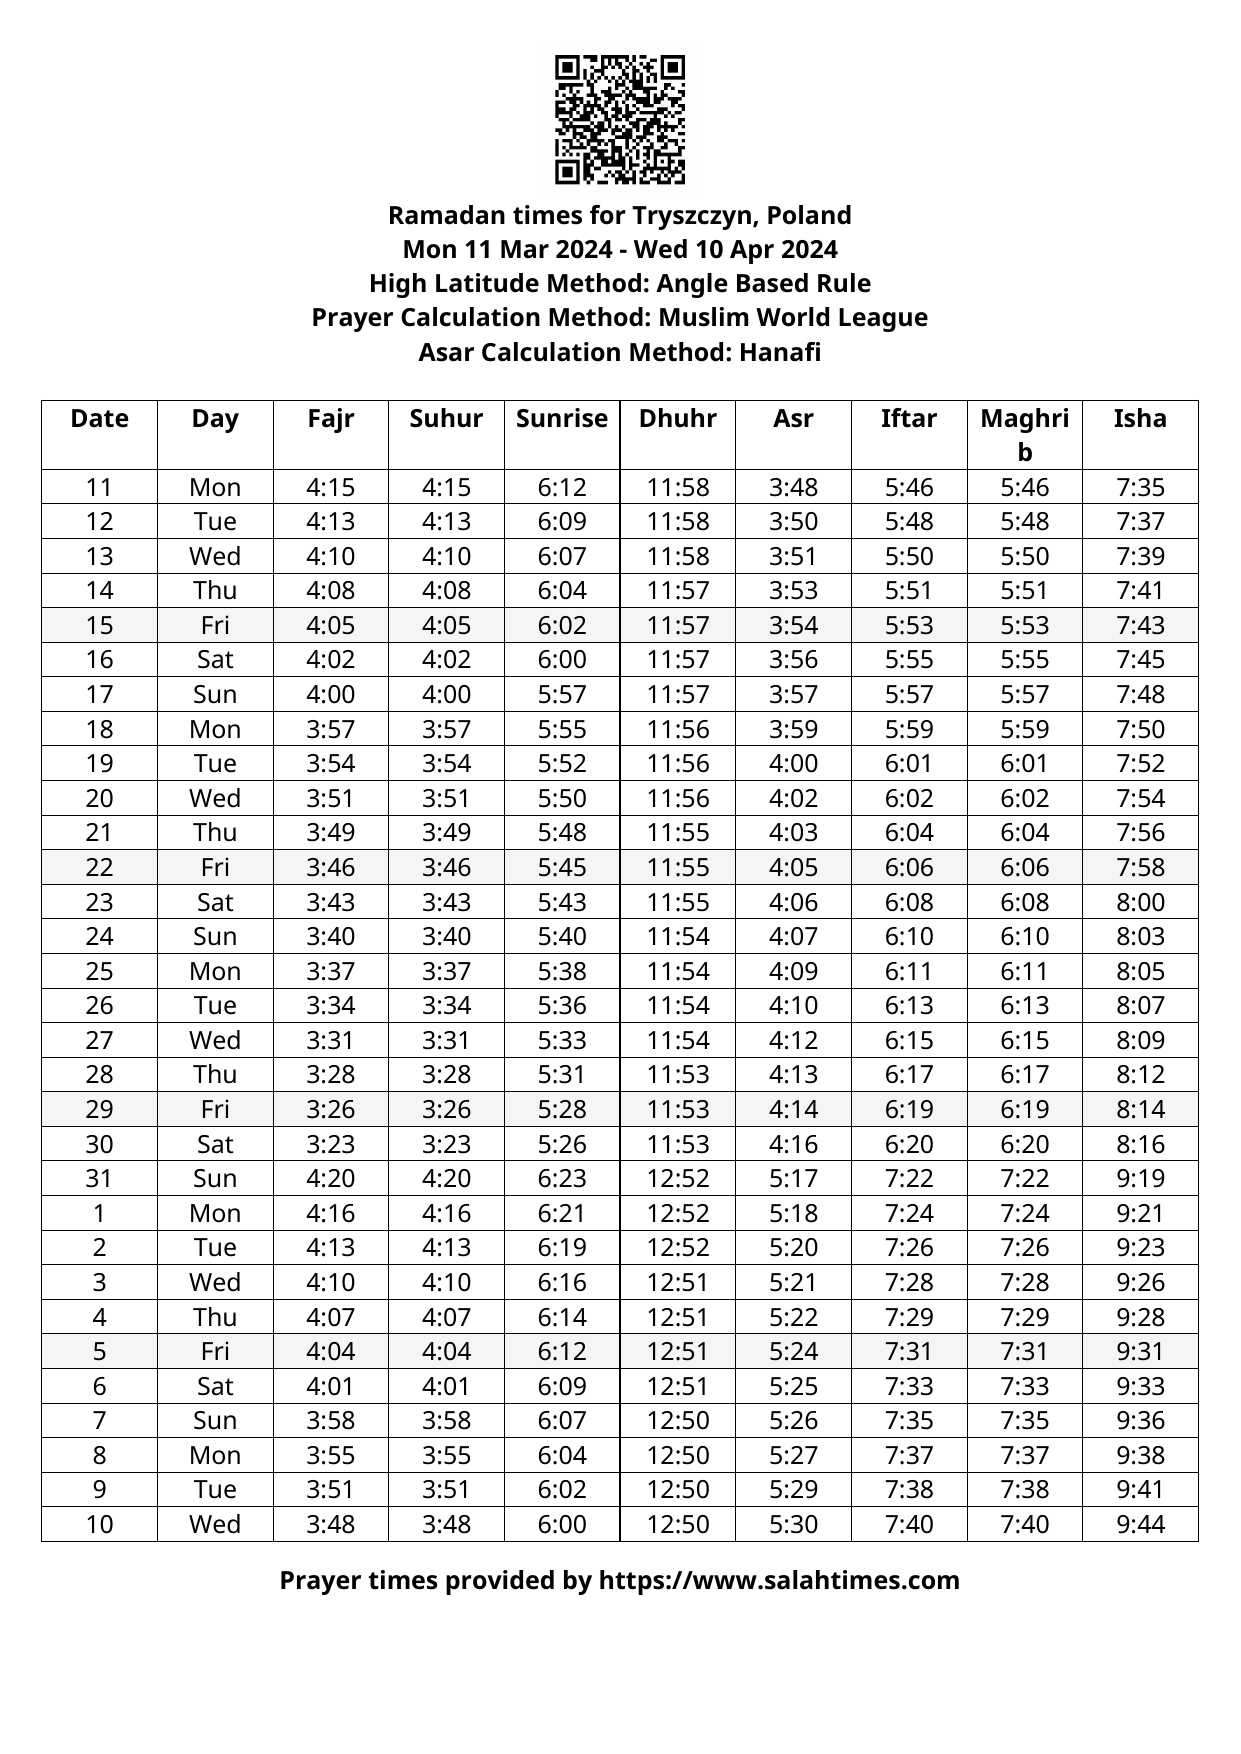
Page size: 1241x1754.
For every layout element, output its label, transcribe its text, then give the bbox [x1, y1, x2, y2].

table_cell 7:22 [852, 1161, 967, 1195]
table_cell 7:38 [852, 1473, 967, 1506]
table_cell 5:45 [505, 850, 619, 884]
table_cell 7:45 [1083, 643, 1198, 676]
table_cell 18 [42, 712, 157, 745]
table_cell 6:20 [968, 1127, 1082, 1160]
table_cell 11:57 [621, 574, 735, 607]
table_cell 6:23 [505, 1161, 619, 1195]
table_cell 4:13 [274, 1231, 388, 1264]
table_cell 5:55 [852, 643, 967, 676]
table_cell 3 [42, 1265, 157, 1299]
table_cell 9:36 [1083, 1404, 1198, 1437]
table_cell 7:28 [968, 1265, 1082, 1299]
table_cell 4:05 [389, 608, 504, 642]
table_cell 1 [42, 1196, 157, 1229]
table_cell 11:56 [621, 712, 735, 745]
table_cell 5:17 [736, 1161, 851, 1195]
text Asar Calculation Method: Hanafi [42, 334, 1198, 368]
table_cell 5:57 [505, 677, 619, 711]
table_cell 4:12 [736, 1023, 851, 1057]
table_cell 6:16 [505, 1265, 619, 1299]
table_cell 6:12 [505, 470, 619, 503]
table_cell Wed [158, 539, 273, 572]
table_cell 4:10 [389, 539, 504, 572]
table_cell 4:08 [274, 574, 388, 607]
table_cell 9:21 [1083, 1196, 1198, 1229]
table_cell 4:15 [274, 470, 388, 503]
table_cell 7:35 [1083, 470, 1198, 503]
table_cell 11:53 [621, 1058, 735, 1091]
table_cell 11:55 [621, 885, 735, 918]
table_cell Thu [158, 816, 273, 849]
table_cell 5 [42, 1334, 157, 1368]
table_cell 11:55 [621, 816, 735, 849]
table_header Suhur [389, 401, 504, 469]
table_cell 5:21 [736, 1265, 851, 1299]
text Ramadan times for Tryszczyn, Poland [42, 198, 1198, 232]
table_cell 5:52 [505, 746, 619, 780]
table_cell Thu [158, 1058, 273, 1091]
table_cell 7:31 [968, 1334, 1082, 1368]
table_cell 4:05 [274, 608, 388, 642]
table_cell 3:40 [274, 919, 388, 953]
table_cell 5:48 [968, 504, 1082, 538]
table_cell 17 [42, 677, 157, 711]
table_cell 8:16 [1083, 1127, 1198, 1160]
table_cell 6:10 [852, 919, 967, 953]
table_cell 7:29 [852, 1300, 967, 1333]
table_cell 6:19 [968, 1092, 1082, 1126]
table_cell 7:38 [968, 1473, 1082, 1506]
table_cell 7:52 [1083, 746, 1198, 780]
table_cell 5:46 [852, 470, 967, 503]
table_cell Wed [158, 1507, 273, 1541]
table_cell 5:50 [968, 539, 1082, 572]
table_cell 3:56 [736, 643, 851, 676]
table_cell 12:50 [621, 1404, 735, 1437]
table_cell 5:50 [505, 781, 619, 814]
table_cell 6:07 [505, 539, 619, 572]
table_cell 3:31 [274, 1023, 388, 1057]
table_cell 7:37 [852, 1438, 967, 1472]
table_cell 4:14 [736, 1092, 851, 1126]
table_cell 9:33 [1083, 1369, 1198, 1402]
table_cell 4:00 [389, 677, 504, 711]
table_cell 21 [42, 816, 157, 849]
table_cell 12:52 [621, 1161, 735, 1195]
table_cell 4:10 [274, 539, 388, 572]
table_cell 6:11 [968, 954, 1082, 987]
table_cell 6:06 [968, 850, 1082, 884]
table_cell Fri [158, 1092, 273, 1126]
table_cell 4 [42, 1300, 157, 1333]
table_cell 7:26 [852, 1231, 967, 1264]
table_cell 11:54 [621, 954, 735, 987]
table_cell 7:33 [968, 1369, 1082, 1402]
table_cell 4:04 [389, 1334, 504, 1368]
table_cell Fri [158, 850, 273, 884]
table_cell 7:37 [1083, 504, 1198, 538]
table_cell 11:56 [621, 781, 735, 814]
table_cell 3:54 [736, 608, 851, 642]
table_cell 16 [42, 643, 157, 676]
table_cell 7:41 [1083, 574, 1198, 607]
table_cell 6:04 [852, 816, 967, 849]
table_cell 3:48 [274, 1507, 388, 1541]
table_cell 4:04 [274, 1334, 388, 1368]
table_cell 22 [42, 850, 157, 884]
table_cell Thu [158, 574, 273, 607]
table_cell 5:55 [968, 643, 1082, 676]
table_cell 5:53 [968, 608, 1082, 642]
table_cell 29 [42, 1092, 157, 1126]
table_cell 12:51 [621, 1369, 735, 1402]
table_cell 6:04 [505, 574, 619, 607]
table_cell 5:43 [505, 885, 619, 918]
table_cell 6:10 [968, 919, 1082, 953]
table_cell 12:50 [621, 1507, 735, 1541]
table_cell 7:40 [852, 1507, 967, 1541]
table_cell 9:23 [1083, 1231, 1198, 1264]
table_cell 19 [42, 746, 157, 780]
table_cell 8:12 [1083, 1058, 1198, 1091]
table_cell 7:29 [968, 1300, 1082, 1333]
table_cell 4:13 [274, 504, 388, 538]
table_cell 11 [42, 470, 157, 503]
table_header Isha [1083, 401, 1198, 469]
table_header Iftar [852, 401, 967, 469]
table_cell 6:13 [852, 989, 967, 1022]
table_cell 4:10 [389, 1265, 504, 1299]
table_cell 12:52 [621, 1196, 735, 1229]
table_cell 7:28 [852, 1265, 967, 1299]
table_cell 4:02 [736, 781, 851, 814]
table_cell 4:13 [736, 1058, 851, 1091]
table_cell 11:58 [621, 504, 735, 538]
table_cell 5:38 [505, 954, 619, 987]
table_header Maghrib [968, 401, 1082, 469]
table_cell 4:08 [389, 574, 504, 607]
table_cell 8:03 [1083, 919, 1198, 953]
table_cell Tue [158, 1231, 273, 1264]
table_cell 8:00 [1083, 885, 1198, 918]
table_cell 11:58 [621, 470, 735, 503]
table_cell 4:16 [389, 1196, 504, 1229]
table_cell 7:58 [1083, 850, 1198, 884]
table_cell 14 [42, 574, 157, 607]
table_cell Wed [158, 1023, 273, 1057]
table_cell 3:53 [736, 574, 851, 607]
table_cell 4:10 [274, 1265, 388, 1299]
table_cell 9:19 [1083, 1161, 1198, 1195]
table_cell 5:48 [852, 504, 967, 538]
table_cell 7:35 [852, 1404, 967, 1437]
table_cell 5:36 [505, 989, 619, 1022]
table_cell 20 [42, 781, 157, 814]
table_cell 3:46 [389, 850, 504, 884]
table_cell 6:04 [505, 1438, 619, 1472]
table_cell 4:03 [736, 816, 851, 849]
table_cell Fri [158, 1334, 273, 1368]
table_cell Sat [158, 1127, 273, 1160]
table_cell 5:22 [736, 1300, 851, 1333]
table_cell Mon [158, 1438, 273, 1472]
table_cell 6:15 [968, 1023, 1082, 1057]
table_cell 30 [42, 1127, 157, 1160]
table_cell 5:48 [505, 816, 619, 849]
table_cell 3:46 [274, 850, 388, 884]
table_cell 6:00 [505, 643, 619, 676]
table_cell Sun [158, 1161, 273, 1195]
table_cell 12:52 [621, 1231, 735, 1264]
table_cell 3:55 [389, 1438, 504, 1472]
table_cell 7:24 [968, 1196, 1082, 1229]
table_cell Sun [158, 919, 273, 953]
table_cell 6:13 [968, 989, 1082, 1022]
table_cell 5:55 [505, 712, 619, 745]
table_header Dhuhr [621, 401, 735, 469]
table_cell 3:54 [274, 746, 388, 780]
table_cell 8:05 [1083, 954, 1198, 987]
table_cell 12:50 [621, 1473, 735, 1506]
table_cell 6:09 [505, 504, 619, 538]
table_cell 9:31 [1083, 1334, 1198, 1368]
table_cell 5:57 [968, 677, 1082, 711]
table_cell Mon [158, 712, 273, 745]
table_cell 12:51 [621, 1300, 735, 1333]
table_cell 6:17 [852, 1058, 967, 1091]
table_header Asr [736, 401, 851, 469]
table_cell 12:51 [621, 1334, 735, 1368]
table_cell 4:16 [736, 1127, 851, 1160]
table_cell 7:50 [1083, 712, 1198, 745]
table_cell 4:02 [389, 643, 504, 676]
table_cell 8:07 [1083, 989, 1198, 1022]
table_cell 3:48 [389, 1507, 504, 1541]
table_cell 3:43 [274, 885, 388, 918]
table_cell 6:01 [968, 746, 1082, 780]
table_cell 7:48 [1083, 677, 1198, 711]
table_cell 23 [42, 885, 157, 918]
table_cell 9:28 [1083, 1300, 1198, 1333]
table_cell 6:15 [852, 1023, 967, 1057]
table_cell Tue [158, 1473, 273, 1506]
table_cell 6:02 [505, 608, 619, 642]
table_cell Mon [158, 954, 273, 987]
table_cell 7:33 [852, 1369, 967, 1402]
table_cell Tue [158, 746, 273, 780]
table_cell 11:54 [621, 1023, 735, 1057]
table_cell 11:57 [621, 608, 735, 642]
table_cell 3:59 [736, 712, 851, 745]
table_cell 7:56 [1083, 816, 1198, 849]
table_header Sunrise [505, 401, 619, 469]
table_cell 3:51 [389, 781, 504, 814]
text Mon 11 Mar 2024 - Wed 10 Apr 2024 [42, 232, 1198, 266]
table_cell 4:07 [389, 1300, 504, 1333]
table_cell 3:51 [389, 1473, 504, 1506]
table_cell 3:37 [389, 954, 504, 987]
table_cell Sat [158, 1369, 273, 1402]
table_cell 3:26 [274, 1092, 388, 1126]
table_cell 6:00 [505, 1507, 619, 1541]
table_cell 5:28 [505, 1092, 619, 1126]
table_cell 5:57 [852, 677, 967, 711]
table_cell 3:31 [389, 1023, 504, 1057]
table_cell 4:10 [736, 989, 851, 1022]
table_cell 9:38 [1083, 1438, 1198, 1472]
table_cell 5:26 [736, 1404, 851, 1437]
table_cell 5:50 [852, 539, 967, 572]
table_cell 7:40 [968, 1507, 1082, 1541]
table_cell 4:05 [736, 850, 851, 884]
table_cell 4:07 [736, 919, 851, 953]
table_cell 8:14 [1083, 1092, 1198, 1126]
table_cell 7:26 [968, 1231, 1082, 1264]
table_cell 4:20 [389, 1161, 504, 1195]
table_cell 15 [42, 608, 157, 642]
table_cell 6:07 [505, 1404, 619, 1437]
table_cell 7:31 [852, 1334, 967, 1368]
text High Latitude Method: Angle Based Rule [42, 266, 1198, 300]
table_cell Tue [158, 989, 273, 1022]
table_cell 6:02 [852, 781, 967, 814]
table_cell 28 [42, 1058, 157, 1091]
table_cell 5:53 [852, 608, 967, 642]
table_cell 4:16 [274, 1196, 388, 1229]
table_cell 3:23 [389, 1127, 504, 1160]
table_cell 5:51 [852, 574, 967, 607]
table_cell 3:50 [736, 504, 851, 538]
table_cell 4:09 [736, 954, 851, 987]
table_cell 4:00 [274, 677, 388, 711]
table_cell Thu [158, 1300, 273, 1333]
table_cell 9:26 [1083, 1265, 1198, 1299]
table_cell 3:40 [389, 919, 504, 953]
table_header Fajr [274, 401, 388, 469]
table_cell 4:15 [389, 470, 504, 503]
table_cell 5:24 [736, 1334, 851, 1368]
table_cell 6:09 [505, 1369, 619, 1402]
table_cell 5:31 [505, 1058, 619, 1091]
table_cell 11:54 [621, 989, 735, 1022]
table_cell 5:33 [505, 1023, 619, 1057]
table_cell 3:49 [274, 816, 388, 849]
text Prayer Calculation Method: Muslim World League [42, 300, 1198, 334]
table_cell 3:57 [736, 677, 851, 711]
table_cell 4:02 [274, 643, 388, 676]
table_cell Sat [158, 643, 273, 676]
table_cell 6:04 [968, 816, 1082, 849]
table_cell 24 [42, 919, 157, 953]
table_cell 11:58 [621, 539, 735, 572]
table_cell 5:46 [968, 470, 1082, 503]
table_cell 3:54 [389, 746, 504, 780]
table_cell 6:19 [505, 1231, 619, 1264]
table_cell 5:30 [736, 1507, 851, 1541]
table_header Date [42, 401, 157, 469]
table_cell 6:11 [852, 954, 967, 987]
table_cell 31 [42, 1161, 157, 1195]
table_cell 11:55 [621, 850, 735, 884]
table_cell 6:20 [852, 1127, 967, 1160]
table_cell 6:02 [505, 1473, 619, 1506]
table_cell 12:51 [621, 1265, 735, 1299]
table_cell 3:48 [736, 470, 851, 503]
table_cell 3:58 [389, 1404, 504, 1437]
table_cell 6:19 [852, 1092, 967, 1126]
table_cell 6:08 [968, 885, 1082, 918]
table_cell 6:21 [505, 1196, 619, 1229]
table_cell 10 [42, 1507, 157, 1541]
table_cell 7:43 [1083, 608, 1198, 642]
table_cell 6:12 [505, 1334, 619, 1368]
table_cell 5:26 [505, 1127, 619, 1160]
table_cell 3:57 [274, 712, 388, 745]
table_cell 7:35 [968, 1404, 1082, 1437]
table_cell 3:23 [274, 1127, 388, 1160]
table_cell Mon [158, 1196, 273, 1229]
table_cell 3:43 [389, 885, 504, 918]
table_cell 7:54 [1083, 781, 1198, 814]
table_cell Sat [158, 885, 273, 918]
table_cell 11:57 [621, 677, 735, 711]
table_cell 3:49 [389, 816, 504, 849]
table_cell 6:01 [852, 746, 967, 780]
table_cell 3:34 [389, 989, 504, 1022]
table_cell 6:08 [852, 885, 967, 918]
table_cell Sun [158, 677, 273, 711]
table_cell 4:06 [736, 885, 851, 918]
table_cell 11:54 [621, 919, 735, 953]
table_cell 5:51 [968, 574, 1082, 607]
table_cell 9:41 [1083, 1473, 1198, 1506]
table_cell 7:24 [852, 1196, 967, 1229]
table_cell Fri [158, 608, 273, 642]
table_cell 5:40 [505, 919, 619, 953]
table_cell 4:00 [736, 746, 851, 780]
table_cell 8:09 [1083, 1023, 1198, 1057]
table_cell 7:22 [968, 1161, 1082, 1195]
table_cell 6:14 [505, 1300, 619, 1333]
table_cell 5:20 [736, 1231, 851, 1264]
table_cell 6 [42, 1369, 157, 1402]
table_cell 13 [42, 539, 157, 572]
table_cell Wed [158, 781, 273, 814]
table_cell 11:57 [621, 643, 735, 676]
table_cell 3:51 [274, 781, 388, 814]
table_cell 3:58 [274, 1404, 388, 1437]
table_cell 4:13 [389, 504, 504, 538]
table_cell 27 [42, 1023, 157, 1057]
table_cell 5:59 [968, 712, 1082, 745]
table_cell 8 [42, 1438, 157, 1472]
table_cell 5:18 [736, 1196, 851, 1229]
table_cell 12:50 [621, 1438, 735, 1472]
table_cell Wed [158, 1265, 273, 1299]
table_cell 3:28 [274, 1058, 388, 1091]
table_cell 7:37 [968, 1438, 1082, 1472]
table_cell 3:34 [274, 989, 388, 1022]
table_cell 5:25 [736, 1369, 851, 1402]
table_cell 3:51 [736, 539, 851, 572]
table_cell 11:53 [621, 1092, 735, 1126]
table_cell 7 [42, 1404, 157, 1437]
table_cell 11:56 [621, 746, 735, 780]
table_cell 12 [42, 504, 157, 538]
table_cell 3:28 [389, 1058, 504, 1091]
table_cell 6:02 [968, 781, 1082, 814]
picture [542, 41, 699, 198]
table_cell 5:29 [736, 1473, 851, 1506]
table_cell 25 [42, 954, 157, 987]
table_cell 4:01 [274, 1369, 388, 1402]
table_cell Mon [158, 470, 273, 503]
table_cell 11:53 [621, 1127, 735, 1160]
table_cell 4:01 [389, 1369, 504, 1402]
table_cell 9:44 [1083, 1507, 1198, 1541]
table_cell 4:13 [389, 1231, 504, 1264]
table_cell 26 [42, 989, 157, 1022]
table_cell 3:37 [274, 954, 388, 987]
text Prayer times provided by https://www.salahtimes.com [42, 1563, 1198, 1597]
table_cell 3:57 [389, 712, 504, 745]
table_cell 4:07 [274, 1300, 388, 1333]
table_cell 7:39 [1083, 539, 1198, 572]
table_cell 5:59 [852, 712, 967, 745]
table_cell 9 [42, 1473, 157, 1506]
table_cell 2 [42, 1231, 157, 1264]
table_header Day [158, 401, 273, 469]
table_cell 6:17 [968, 1058, 1082, 1091]
table_cell 6:06 [852, 850, 967, 884]
table_cell 3:51 [274, 1473, 388, 1506]
table_cell 3:26 [389, 1092, 504, 1126]
table_cell 5:27 [736, 1438, 851, 1472]
table_cell 4:20 [274, 1161, 388, 1195]
table_cell 3:55 [274, 1438, 388, 1472]
table_cell Tue [158, 504, 273, 538]
table_cell Sun [158, 1404, 273, 1437]
